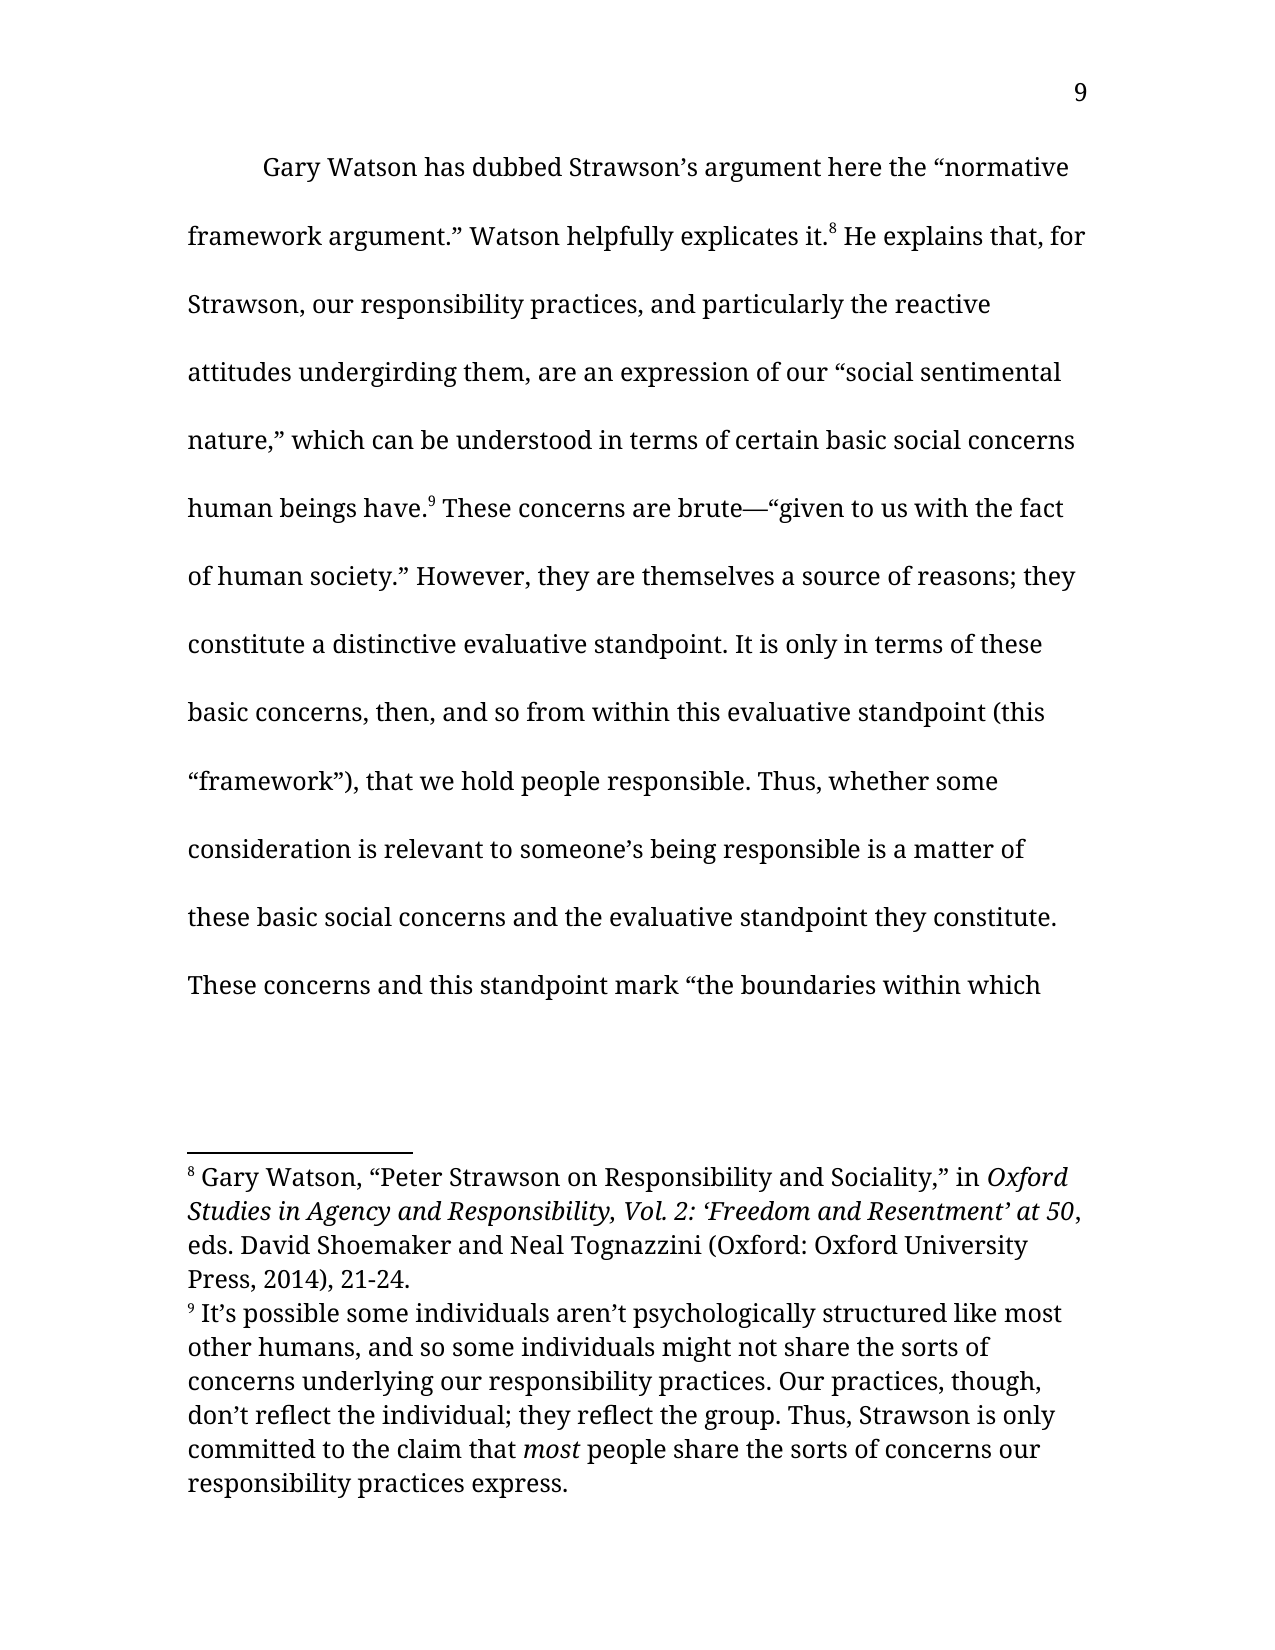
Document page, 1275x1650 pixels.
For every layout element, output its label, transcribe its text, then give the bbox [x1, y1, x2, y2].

text Gary Watson has dubbed Strawson’s argument here the “normative framework argument.” Watson helpfully explicates it. He explains that, for Strawson, our responsibility practices, and particularly the reactive attitudes undergirding them, are an expression of our “social sentimental nature,” which can be understood in terms of certain basic social concerns human beings have. These concerns are brute—“given to us with the fact of human society.” However, they are themselves a source of reasons; they constitute a distinctive evaluative standpoint. It is only in terms of these basic concerns, then, and so from within this evaluative standpoint (this “framework”), that we hold people responsible. Thus, whether some consideration is relevant to someone’s being responsible is a matter of these basic social concerns and the evaluative standpoint they constitute. These concerns and this standpoint mark “the boundaries within which critical assessment of the correctness of our responsibility practices makes sense.” [187, 150, 1087, 1002]
